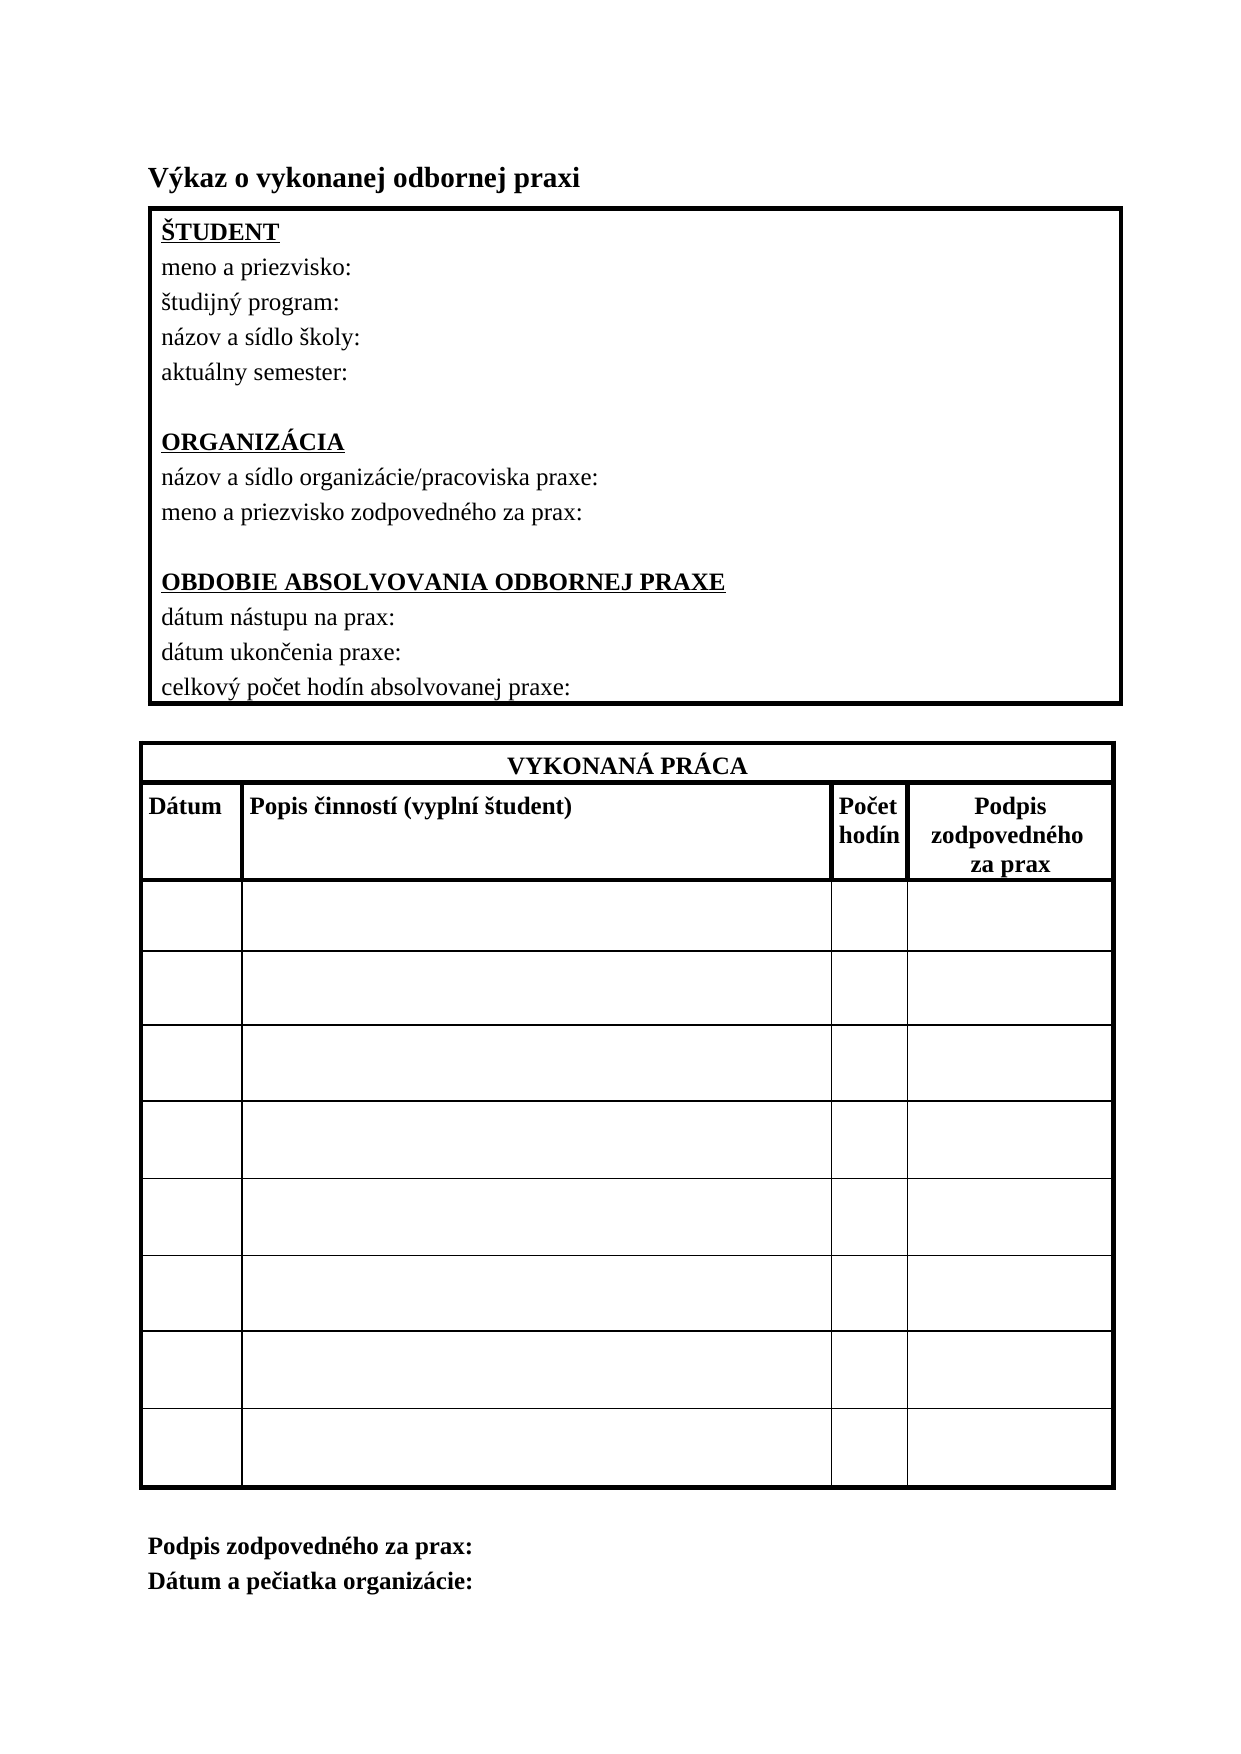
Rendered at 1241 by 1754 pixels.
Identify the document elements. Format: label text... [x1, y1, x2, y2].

table_cell [243, 1026, 831, 1100]
text Dátum a pečiatka organizácie: [148, 1566, 1093, 1594]
table_cell [908, 1256, 1111, 1330]
table_cell [832, 1179, 907, 1254]
table_cell [832, 1102, 907, 1177]
table_cell [908, 882, 1111, 950]
table_cell [143, 1256, 241, 1330]
table_cell [243, 882, 831, 950]
table_header Vykonaná práca [143, 745, 1111, 780]
table_cell Počet hodín [834, 785, 905, 877]
table_cell [832, 1409, 907, 1485]
table_cell Popis činností (vyplní študent) [244, 785, 829, 877]
table_cell [908, 1179, 1111, 1254]
table_cell [143, 1332, 241, 1408]
text Podpis zodpovedného za prax: [148, 1531, 1093, 1559]
table_cell [243, 1409, 831, 1485]
table_cell [243, 1332, 831, 1408]
table_cell [908, 1102, 1111, 1177]
table_cell [243, 1179, 831, 1254]
table_cell [832, 1026, 907, 1100]
table_cell Podpis zodpovedného za prax [910, 785, 1111, 877]
table_cell [143, 1026, 241, 1100]
table_cell [908, 1026, 1111, 1100]
table_cell [143, 1409, 241, 1485]
table_header ŠTUDENT meno a priezvisko: študijný program: názov a sídlo školy: aktuálny semester: organizácia názov a sídlo organizácie/pracoviska praxe: meno a priezvisko zodpovedného za prax: Obdobie absolvovania odbornej PRAxe dátum nástupu na prax: dátum ukončenia praxe: celkový počet hodín absolvovanej praxe: [152, 211, 1119, 701]
table_cell [832, 1256, 907, 1330]
table_cell [832, 952, 907, 1024]
table_cell [908, 1409, 1111, 1485]
subtitle Výkaz o vykonanej odbornej praxi [148, 160, 1093, 194]
table_cell [143, 1102, 241, 1177]
table_cell [243, 1256, 831, 1330]
table_cell [243, 1102, 831, 1177]
table_cell [832, 882, 907, 950]
table_cell [143, 1179, 241, 1254]
table_cell [908, 1332, 1111, 1408]
table_cell [243, 952, 831, 1024]
table_cell [143, 952, 241, 1024]
table_cell [143, 882, 241, 950]
table_cell Dátum [143, 785, 240, 877]
table_cell [832, 1332, 907, 1408]
table_cell [908, 952, 1111, 1024]
